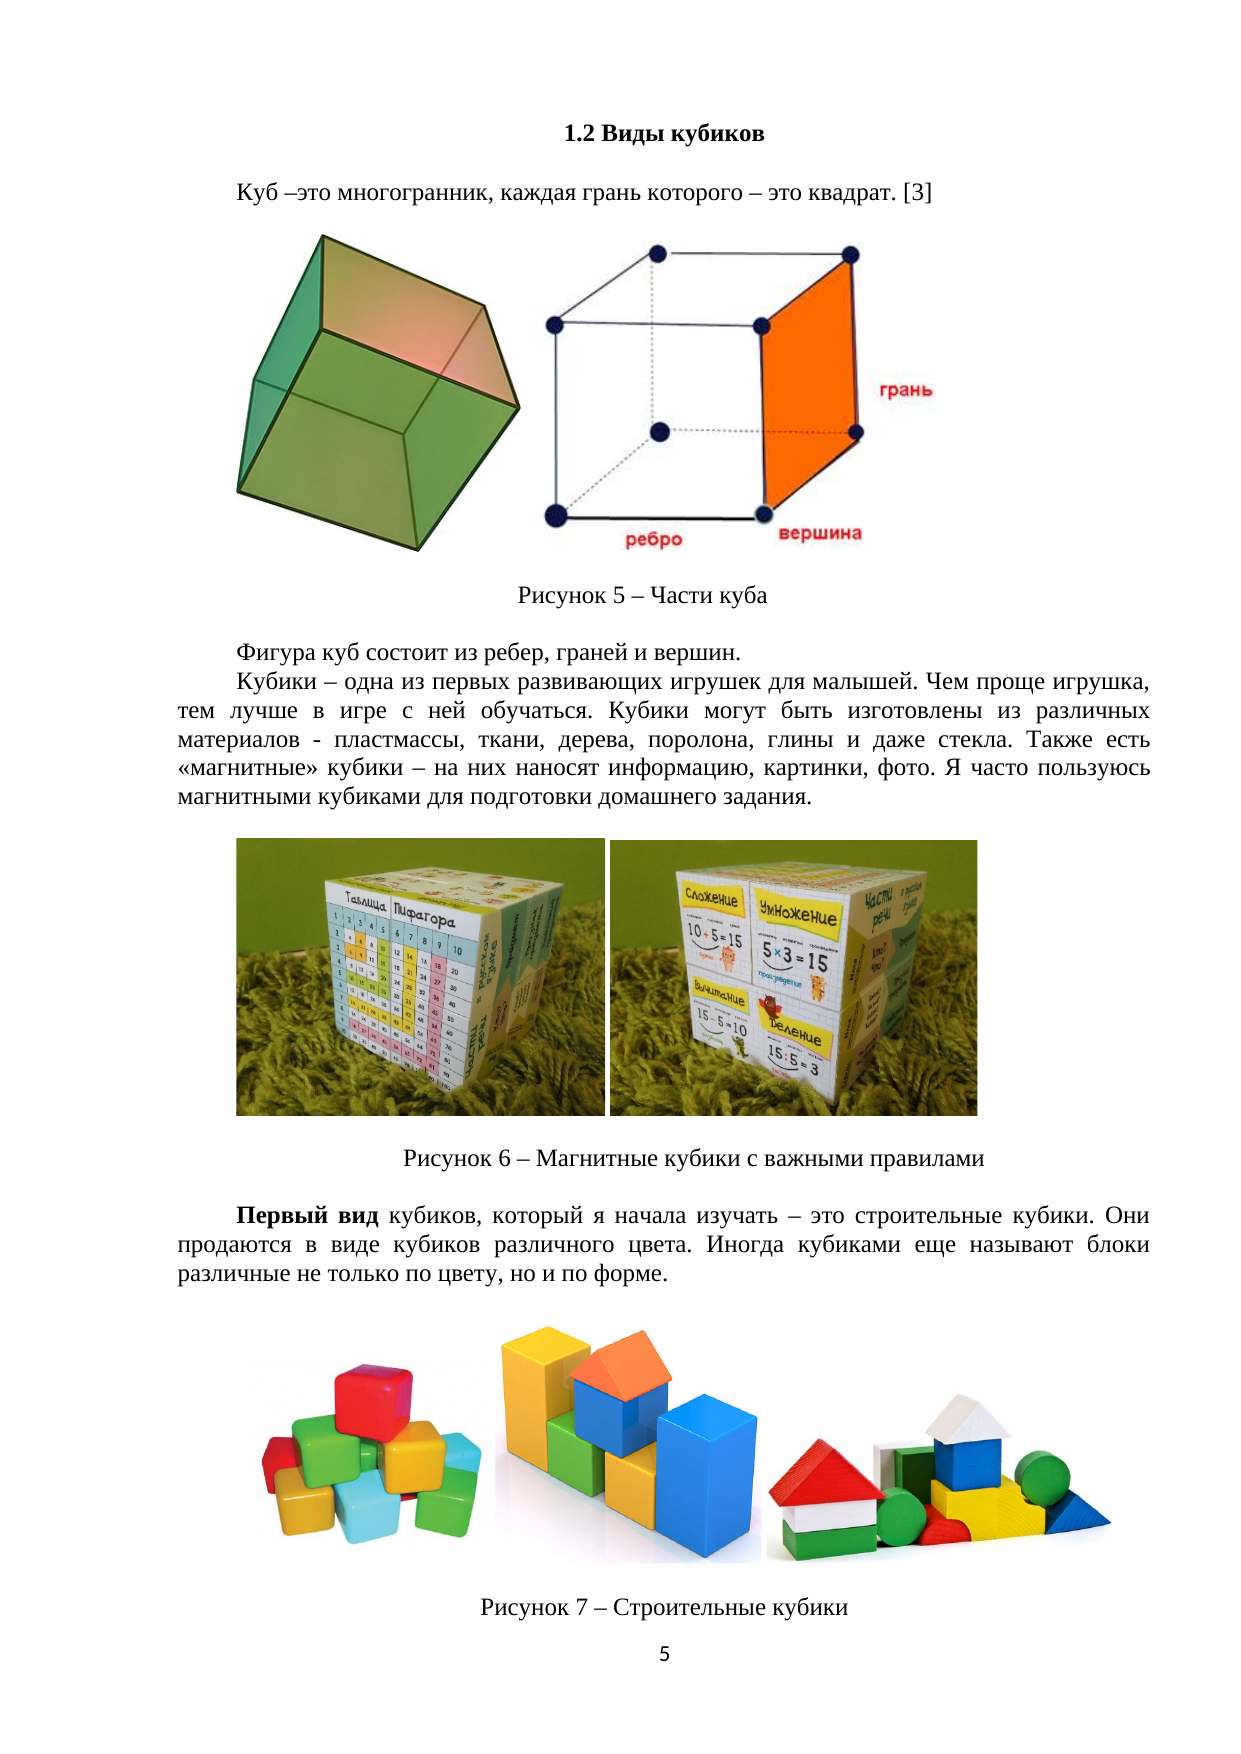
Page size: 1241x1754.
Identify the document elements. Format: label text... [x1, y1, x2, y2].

text Куб –это многогранник, каждая грань которого – это квадрат. [3] [177, 177, 1152, 206]
text Кубики – одна из первых развивающих игрушек для малышей. Чем проще игрушка, тем лучше в игре с ней обучаться. Кубики могут быть изготовлены из различных материалов - пластмассы, ткани, дерева, поролона, глины и даже стекла. Также есть «магнитные» кубики – на них наносят информацию, картинки, фото. Я часто пользуюсь магнитными кубиками для подготовки домашнего задания. [177, 666, 1152, 810]
picture [236, 838, 605, 1116]
text Рисунок 7 – Строительные кубики [177, 1592, 1152, 1621]
text Рисунок 6 – Магнитные кубики с важными правилами [177, 1143, 1152, 1172]
subtitle 1.2 Виды кубиков [177, 118, 1152, 147]
text Первый вид кубиков, который я начала изучать – это строительные кубики. Они продаются в виде кубиков различного цвета. Иногда кубиками еще называют блоки различные не только по цвету, но и по форме. [177, 1200, 1152, 1286]
picture [236, 234, 521, 552]
picture [248, 1356, 493, 1565]
picture [766, 1390, 1112, 1565]
text Рисунок 5 – Части куба [177, 580, 1152, 609]
picture [495, 1315, 762, 1565]
text Фигура куб состоит из ребер, граней и вершин. [177, 637, 1152, 666]
picture [533, 241, 937, 552]
picture [610, 840, 978, 1116]
